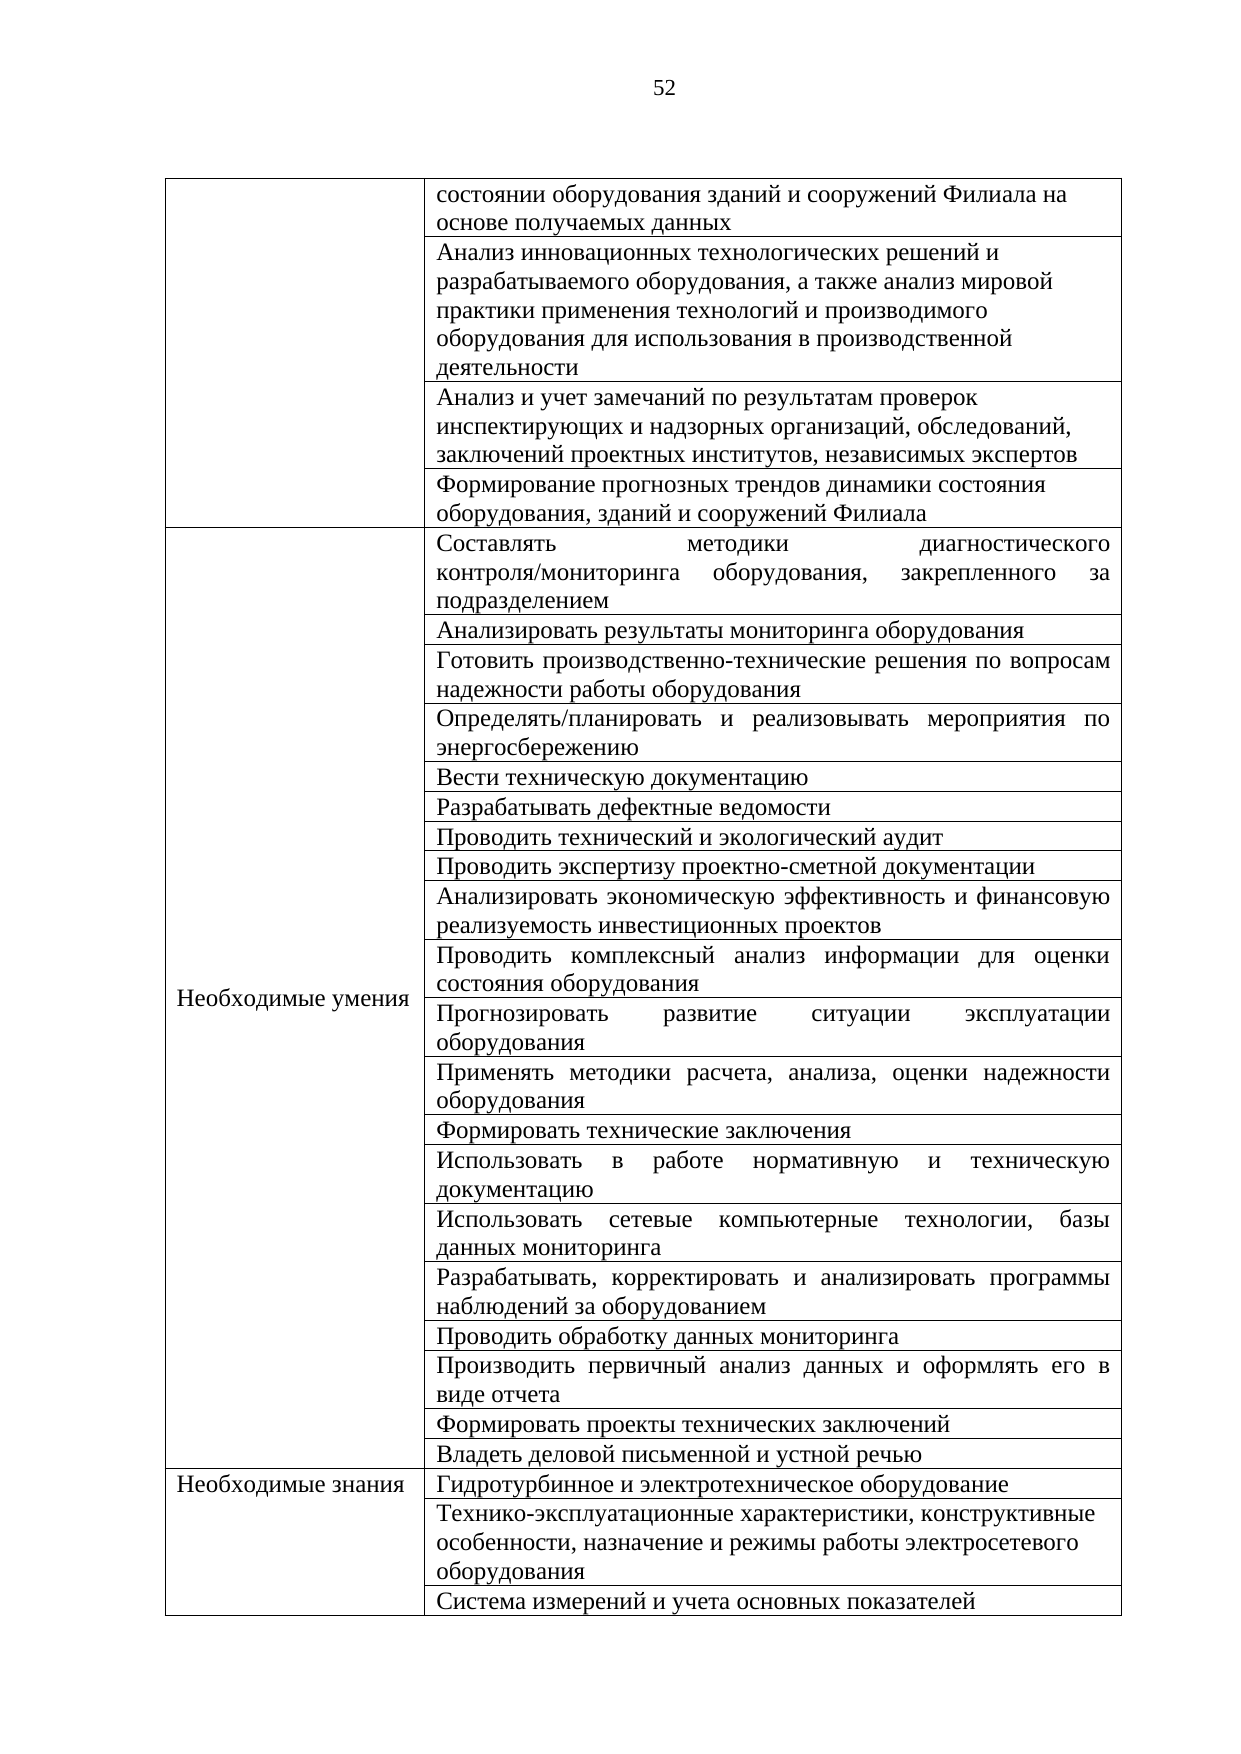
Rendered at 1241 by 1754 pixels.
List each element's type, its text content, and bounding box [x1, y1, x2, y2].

table_cell Проводить технический и экологический аудит [425, 822, 1121, 850]
table_cell Готовить производственно-технические решения по вопросам надежности работы оборудования [425, 645, 1121, 702]
table_cell Технико-эксплуатационные характеристики, конструктивные особенности, назначение и режимы работы электросетевого оборудования [425, 1499, 1121, 1585]
table_cell Формирование прогнозных трендов динамики состояния оборудования, зданий и сооружений Филиала [425, 469, 1121, 527]
table_cell Определять/планировать и реализовывать мероприятия по энергосбережению [425, 704, 1121, 761]
table_cell Анализировать результаты мониторинга оборудования [425, 615, 1121, 644]
table_cell Анализ и учет замечаний по результатам проверок инспектирующих и надзорных организаций, обследований, заключений проектных институтов, независимых экспертов [425, 382, 1121, 468]
table_cell Гидротурбинное и электротехническое оборудование [425, 1469, 1121, 1497]
table_cell Использовать сетевые компьютерные технологии, базы данных мониторинга [425, 1204, 1121, 1261]
table_cell Анализ инновационных технологических решений и разрабатываемого оборудования, а также анализ мировой практики применения технологий и производимого оборудования для использования в производственной деятельности [425, 237, 1121, 381]
table_cell Проводить обработку данных мониторинга [425, 1321, 1121, 1349]
table_cell Разрабатывать, корректировать и анализировать программы наблюдений за оборудованием [425, 1262, 1121, 1320]
table_cell Производить первичный анализ данных и оформлять его в виде отчета [425, 1351, 1121, 1408]
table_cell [425, 1586, 1121, 1614]
table_cell Формировать технические заключения [425, 1115, 1121, 1144]
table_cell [425, 179, 1121, 236]
table_cell Проводить комплексный анализ информации для оценки состояния оборудования [425, 940, 1121, 997]
table_cell Применять методики расчета, анализа, оценки надежности оборудования [425, 1057, 1121, 1114]
table_cell Формировать проекты технических заключений [425, 1409, 1121, 1438]
table_cell Составлять методики диагностического контроля/мониторинга оборудования, закрепленного за подразделением [425, 528, 1121, 614]
table_cell Необходимые умения [166, 528, 424, 1468]
table_cell Использовать в работе нормативную и техническую документацию [425, 1145, 1121, 1203]
table_cell Разрабатывать дефектные ведомости [425, 792, 1121, 821]
table_cell Вести техническую документацию [425, 762, 1121, 791]
table_cell Прогнозировать развитие ситуации эксплуатации оборудования [425, 998, 1121, 1056]
table_cell Анализировать экономическую эффективность и финансовую реализуемость инвестиционных проектов [425, 881, 1121, 939]
table_cell Владеть деловой письменной и устной речью [425, 1439, 1121, 1468]
table_cell Необходимые знания [166, 1469, 424, 1614]
table_cell Проводить экспертизу проектно-сметной документации [425, 851, 1121, 880]
